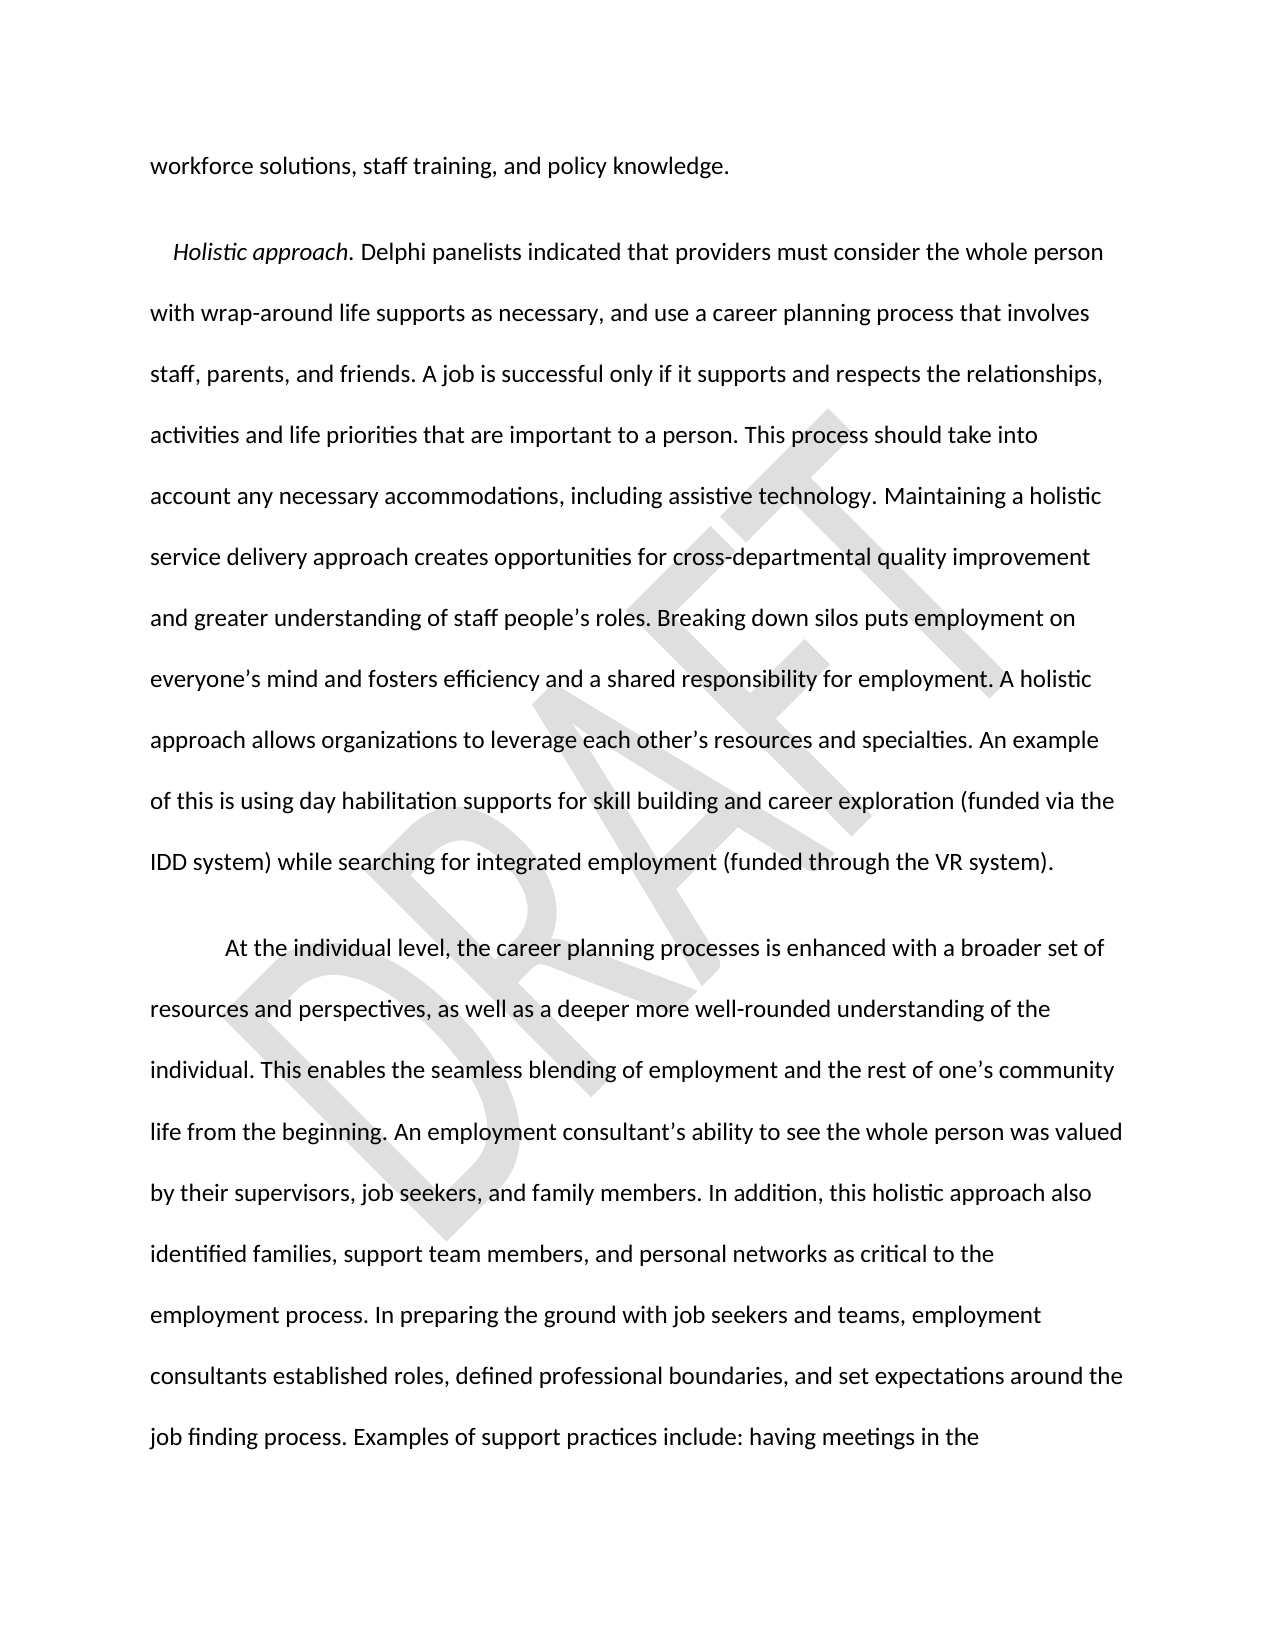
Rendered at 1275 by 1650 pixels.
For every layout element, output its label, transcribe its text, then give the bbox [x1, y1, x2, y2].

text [150, 932, 1125, 1451]
text Holistic approach. Delphi panelists indicated that providers must consider the whole person with wrap-around life supports as necessary, and use a career planning process that involves staff, parents, and friends. A job is successful only if it supports and respects the relationships, activities and life priorities that are important to a person. This process should take into account any necessary accommodations, including assistive technology. Maintaining a holistic service delivery approach creates opportunities for cross-departmental quality improvement and greater understanding of staff people’s roles. Breaking down silos puts employment on everyone’s mind and fosters efficiency and a shared responsibility for employment. A holistic approach allows organizations to leverage each other’s resources and specialties. An example of this is using day habilitation supports for skill building and career exploration (funded via the IDD system) while searching for integrated employment (funded through the VR system). [150, 236, 1125, 877]
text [150, 150, 1125, 181]
